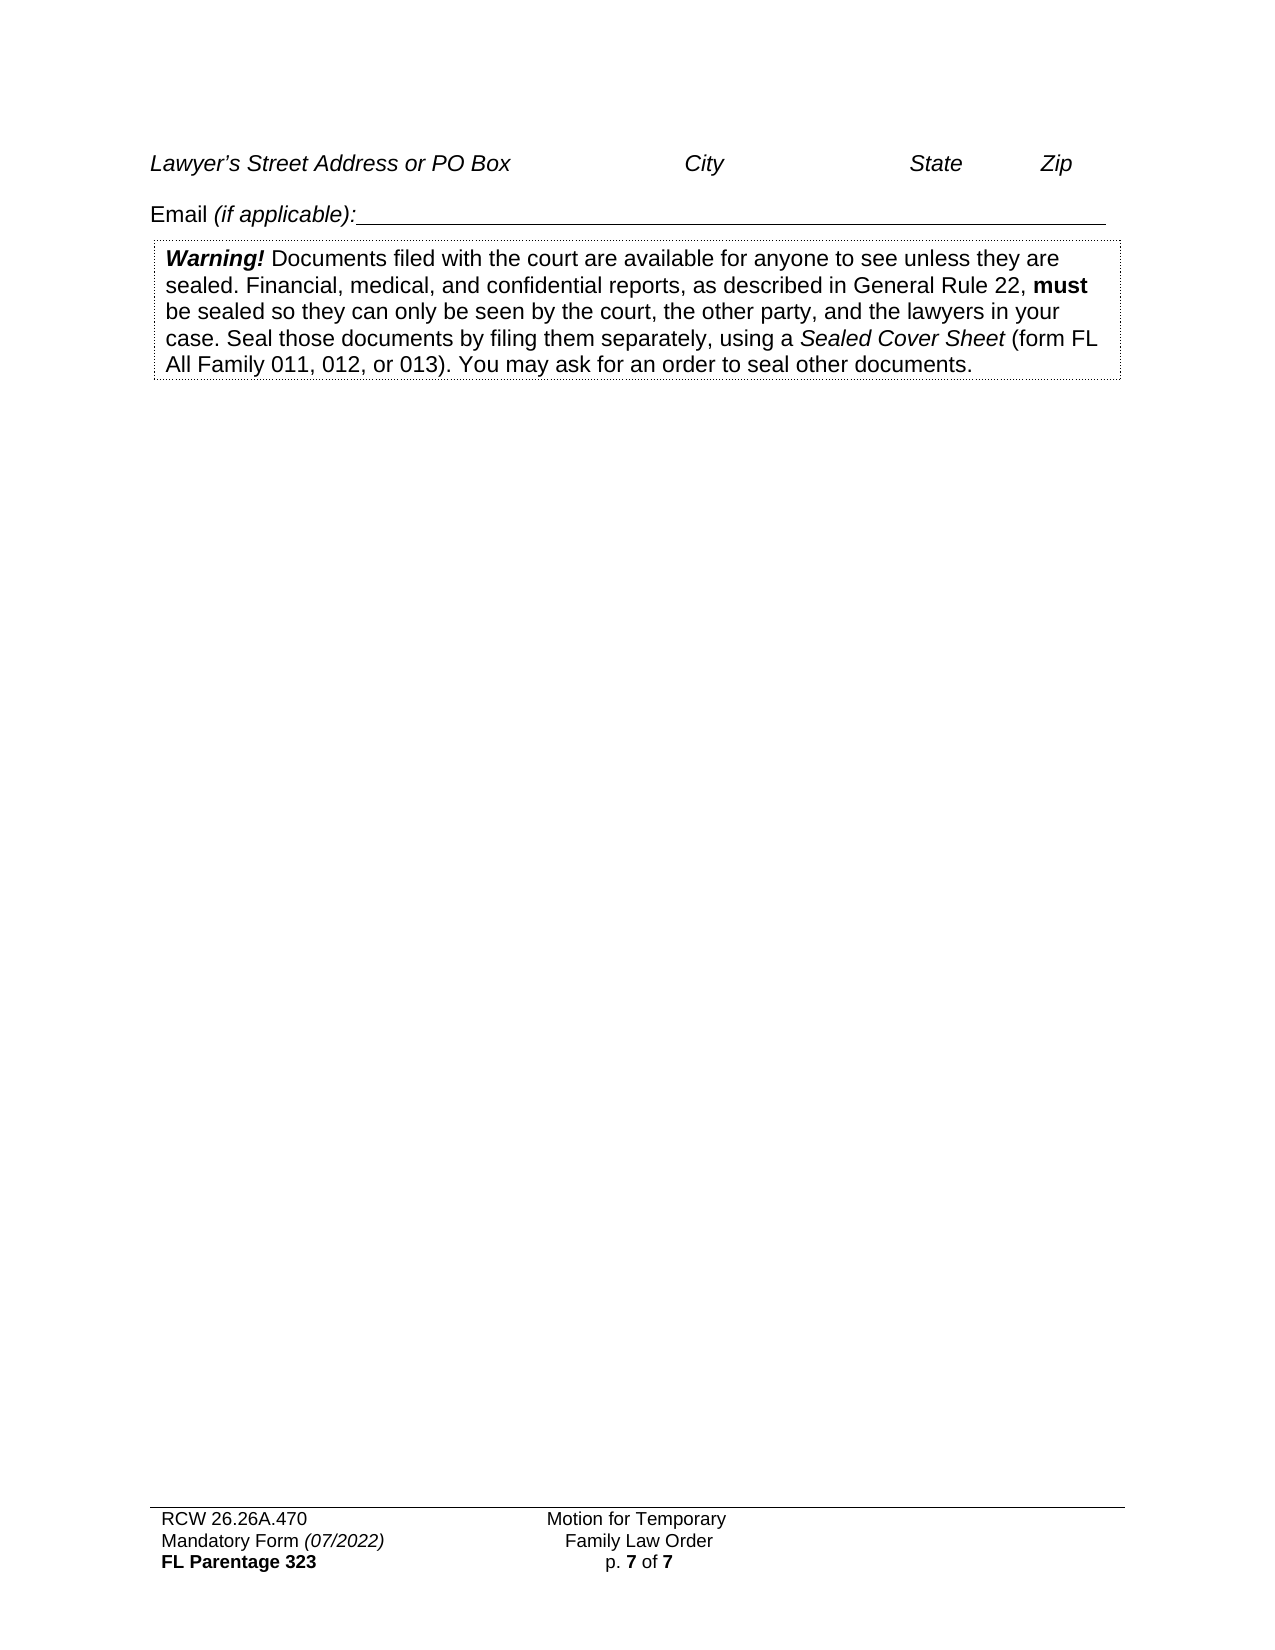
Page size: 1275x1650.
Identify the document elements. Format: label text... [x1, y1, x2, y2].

text Lawyer’s Street Address or PO Box City State Zip [150, 150, 1125, 176]
table_header Warning! Documents filed with the court are available for anyone to see unless they are sealed. Financial, medical, and confidential reports, as described in General Rule 22, must be sealed so they can only be seen by the court, the other party, and the lawyers in your case. Seal those documents by filing them separately, using a Sealed Cover Sheet (form FL All Family 011, 012, or 013). You may ask for an order to seal other documents. [154, 240, 1121, 379]
text Email (if applicable): [150, 201, 1125, 228]
